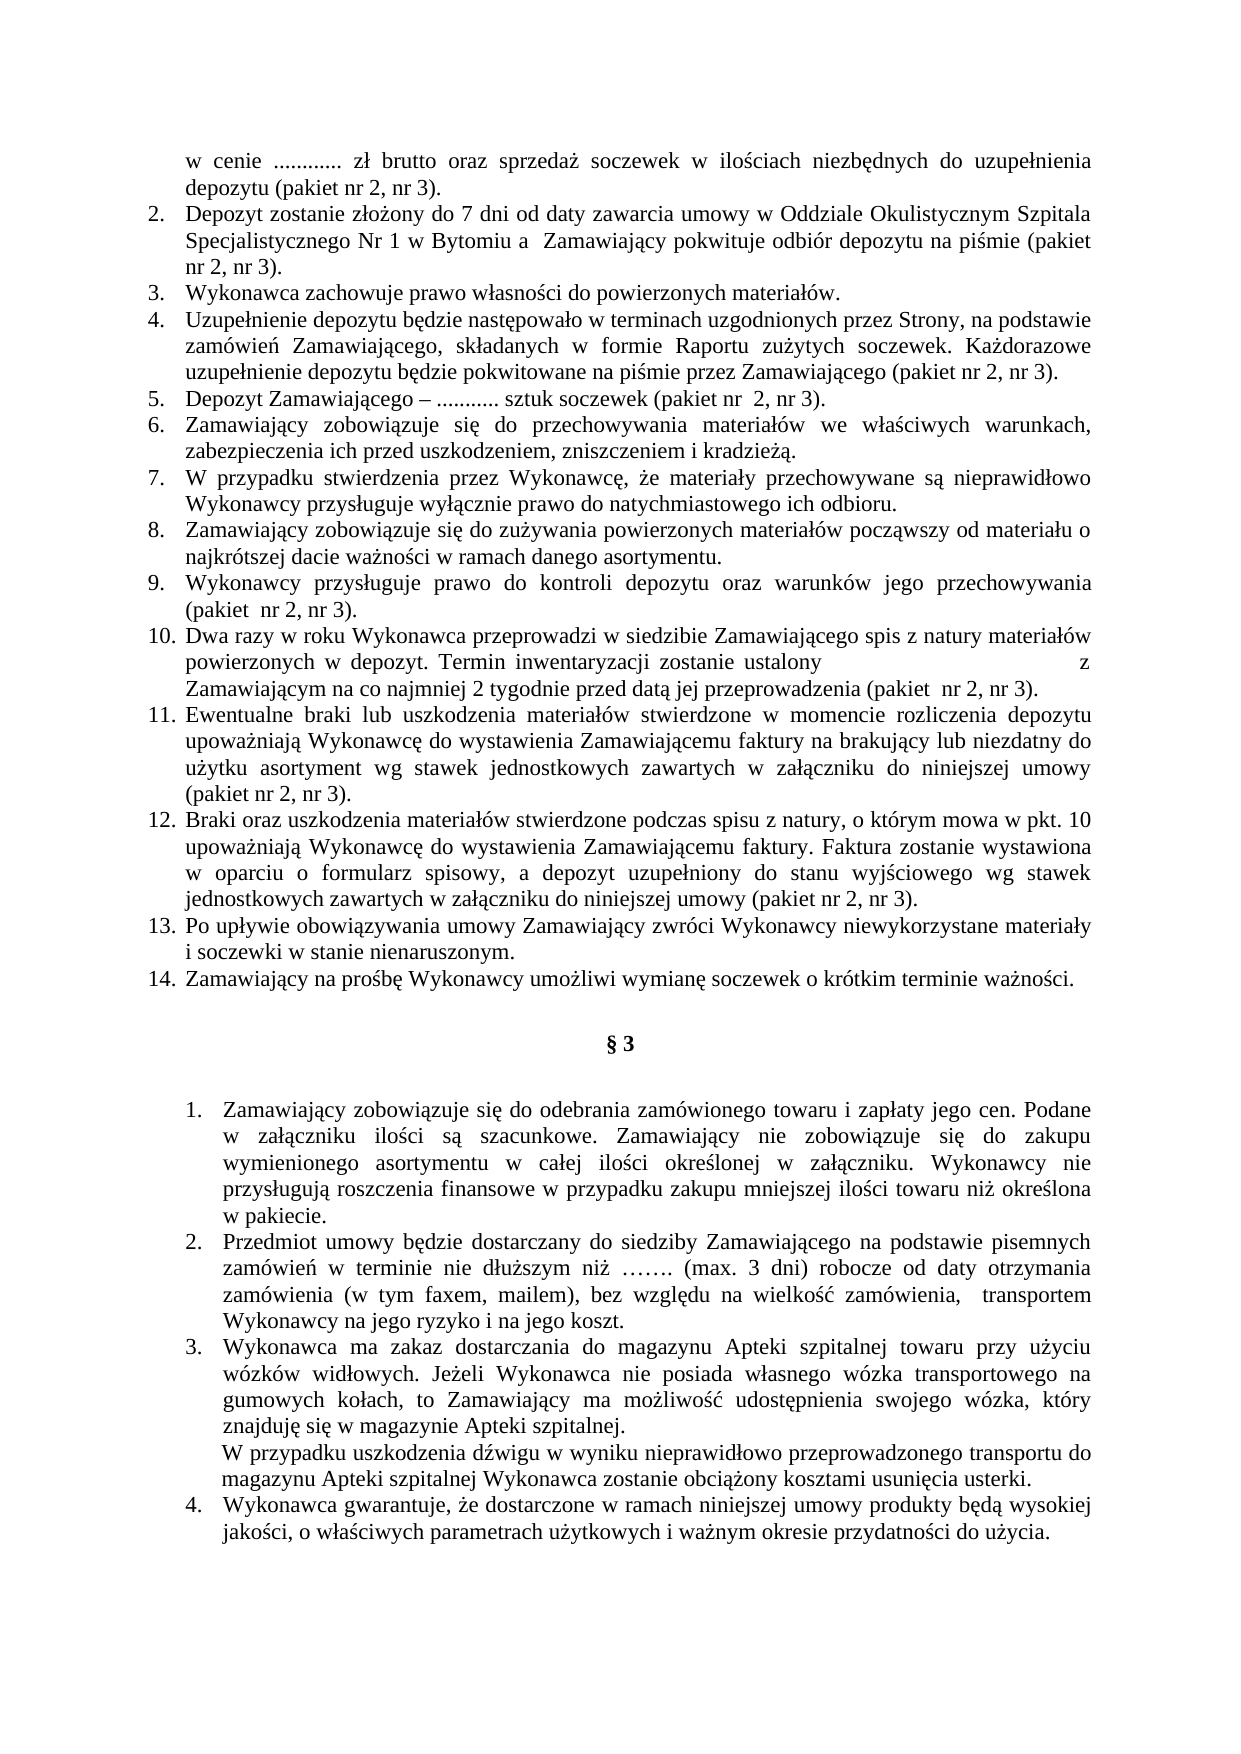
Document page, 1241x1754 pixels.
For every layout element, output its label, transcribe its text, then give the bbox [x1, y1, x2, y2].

list Po upływie obowiązywania umowy Zamawiający zwróci Wykonawcy niewykorzystane materiały i soczewki w stanie nienaruszonym. [148, 912, 1093, 964]
list W przypadku stwierdzenia przez Wykonawcę, że materiały przechowywane są nieprawidłowo Wykonawcy przysługuje wyłącznie prawo do natychmiastowego ich odbioru. [148, 464, 1093, 517]
list Braki oraz uszkodzenia materiałów stwierdzone podczas spisu z natury, o którym mowa w pkt. 10 upoważniają Wykonawcę do wystawienia Zamawiającemu faktury. Faktura zostanie wystawiona w oparciu o formularz spisowy, a depozyt uzupełniony do stanu wyjściowego wg stawek jednostkowych zawartych w załączniku do niniejszej umowy (pakiet nr 2, nr 3). [148, 806, 1093, 912]
list Wykonawca zachowuje prawo własności do powierzonych materiałów. [148, 279, 1093, 306]
list Wykonawca gwarantuje, że dostarczone w ramach niniejszej umowy produkty będą wysokiej jakości, o właściwych parametrach użytkowych i ważnym okresie przydatności do użycia. [185, 1492, 1093, 1544]
text W przypadku uszkodzenia dźwigu w wyniku nieprawidłowo przeprowadzonego transportu do magazynu Apteki szpitalnej Wykonawca zostanie obciążony kosztami usunięcia usterki. [221, 1439, 1093, 1492]
list Depozyt zostanie złożony do 7 dni od daty zawarcia umowy w Oddziale Okulistycznym Szpitala Specjalistycznego Nr 1 w Bytomiu a Zamawiający pokwituje odbiór depozytu na piśmie (pakiet nr 2, nr 3). [148, 200, 1093, 279]
list Depozyt Zamawiającego – ........... sztuk soczewek (pakiet nr 2, nr 3). [148, 385, 1093, 411]
text w cenie ............ zł brutto oraz sprzedaż soczewek w ilościach niezbędnych do uzupełnienia depozytu (pakiet nr 2, nr 3). [185, 148, 1093, 200]
text § 3 [148, 1030, 1093, 1057]
list Uzupełnienie depozytu będzie następowało w terminach uzgodnionych przez Strony, na podstawie zamówień Zamawiającego, składanych w formie Raportu zużytych soczewek. Każdorazowe uzupełnienie depozytu będzie pokwitowane na piśmie przez Zamawiającego (pakiet nr 2, nr 3). [148, 306, 1093, 385]
list Wykonawcy przysługuje prawo do kontroli depozytu oraz warunków jego przechowywania (pakiet nr 2, nr 3). [148, 569, 1093, 622]
list Zamawiający zobowiązuje się do odebrania zamówionego towaru i zapłaty jego cen. Podane w załączniku ilości są szacunkowe. Zamawiający nie zobowiązuje się do zakupu wymienionego asortymentu w całej ilości określonej w załączniku. Wykonawcy nie przysługują roszczenia finansowe w przypadku zakupu mniejszej ilości towaru niż określona w pakiecie. [185, 1096, 1093, 1228]
list Zamawiający zobowiązuje się do zużywania powierzonych materiałów począwszy od materiału o najkrótszej dacie ważności w ramach danego asortymentu. [148, 517, 1093, 569]
list Dwa razy w roku Wykonawca przeprowadzi w siedzibie Zamawiającego spis z natury materiałów powierzonych w depozyt. Termin inwentaryzacji zostanie ustalony z Zamawiającym na co najmniej 2 tygodnie przed datą jej przeprowadzenia (pakiet nr 2, nr 3). [148, 622, 1093, 701]
list Przedmiot umowy będzie dostarczany do siedziby Zamawiającego na podstawie pisemnych zamówień w terminie nie dłuższym niż ……. (max. 3 dni) robocze od daty otrzymania zamówienia (w tym faxem, mailem), bez względu na wielkość zamówienia, transportem Wykonawcy na jego ryzyko i na jego koszt. [185, 1228, 1093, 1333]
list Ewentualne braki lub uszkodzenia materiałów stwierdzone w momencie rozliczenia depozytu upoważniają Wykonawcę do wystawienia Zamawiającemu faktury na brakujący lub niezdatny do użytku asortyment wg stawek jednostkowych zawartych w załączniku do niniejszej umowy (pakiet nr 2, nr 3). [148, 701, 1093, 806]
list Zamawiający na prośbę Wykonawcy umożliwi wymianę soczewek o krótkim terminie ważności. [148, 964, 1093, 991]
list Wykonawca ma zakaz dostarczania do magazynu Apteki szpitalnej towaru przy użyciu wózków widłowych. Jeżeli Wykonawca nie posiada własnego wózka transportowego na gumowych kołach, to Zamawiający ma możliwość udostępnienia swojego wózka, który znajduję się w magazynie Apteki szpitalnej. [185, 1333, 1093, 1439]
list Zamawiający zobowiązuje się do przechowywania materiałów we właściwych warunkach, zabezpieczenia ich przed uszkodzeniem, zniszczeniem i kradzieżą. [148, 411, 1093, 464]
